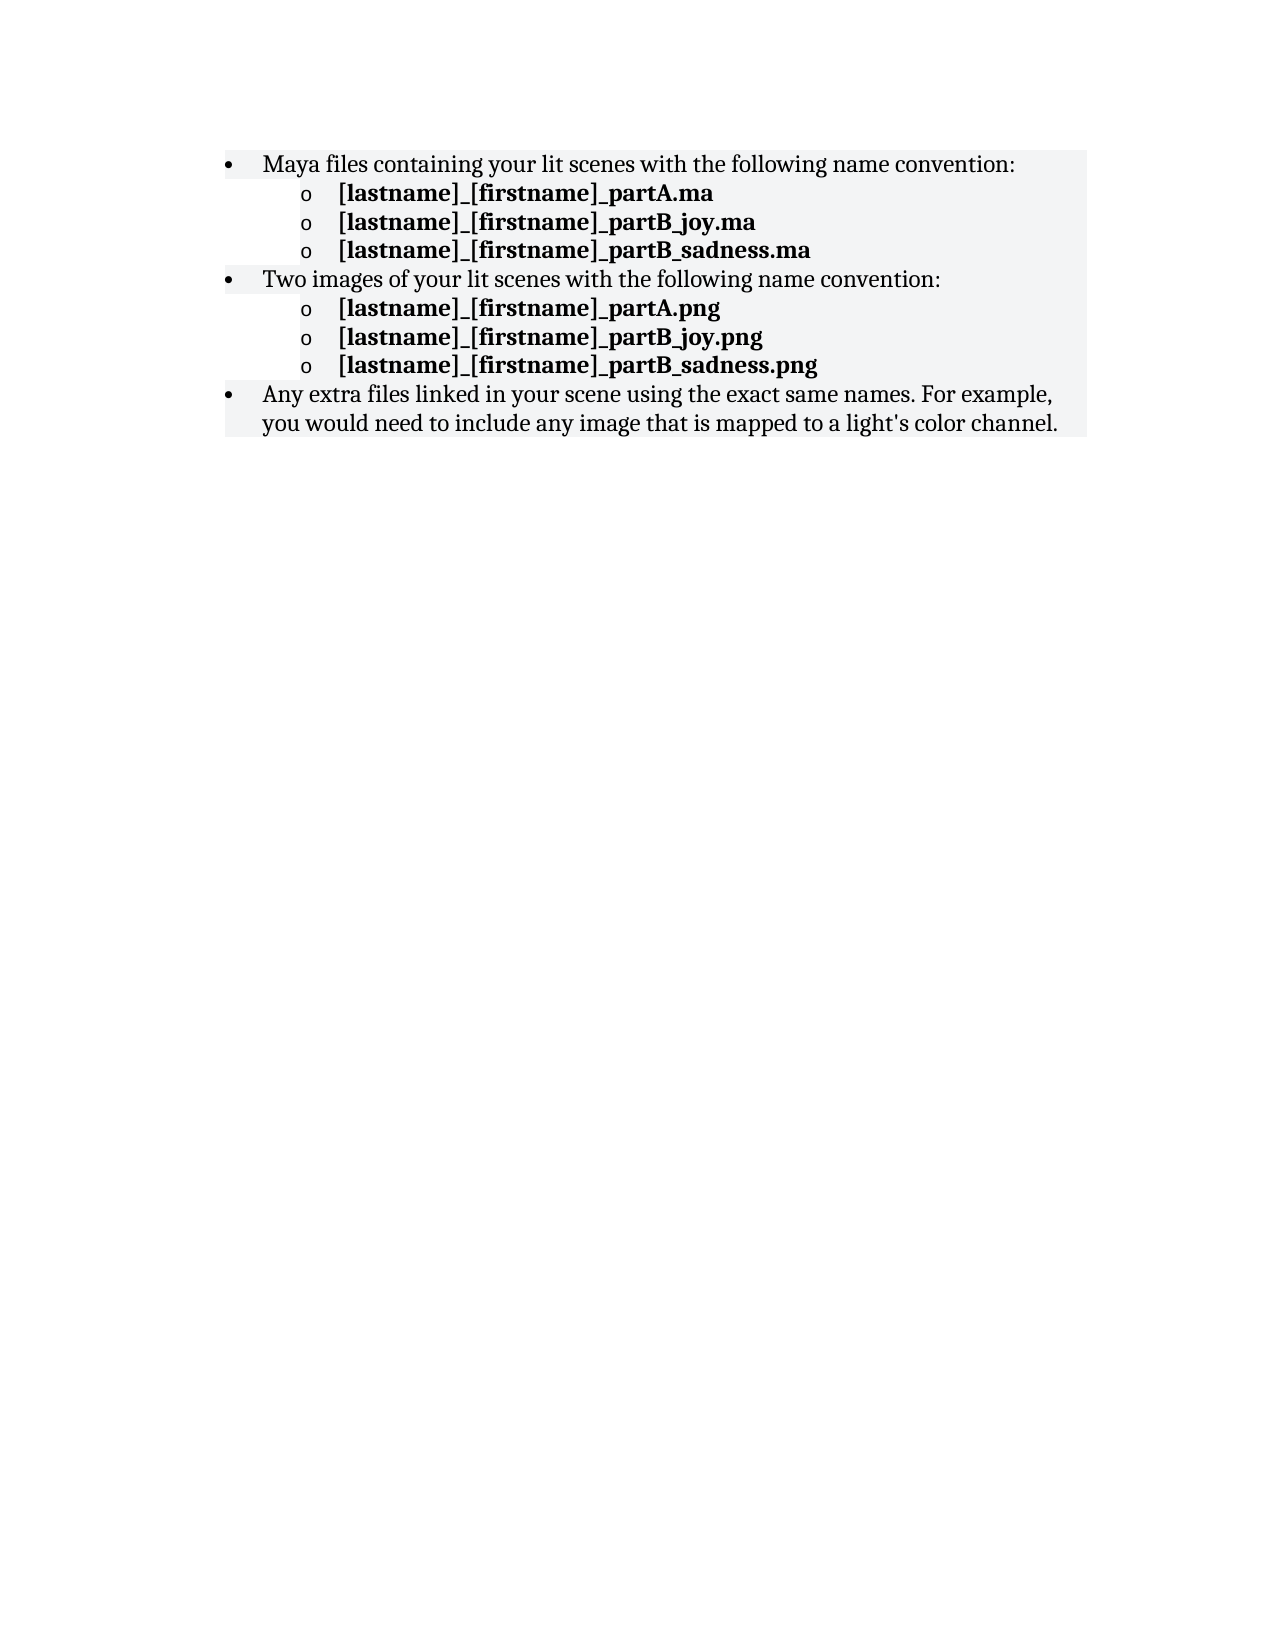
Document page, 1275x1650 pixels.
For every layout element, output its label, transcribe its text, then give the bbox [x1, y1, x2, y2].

list [lastname]_[firstname]_partB_joy.png [300, 322, 1087, 351]
list [lastname]_[firstname]_partA.ma [300, 179, 1087, 207]
list Any extra files linked in your scene using the exact same names. For example, you would need to include any image that is mapped to a light's color channel. [225, 380, 1087, 437]
list [lastname]_[firstname]_partB_joy.ma [300, 207, 1087, 236]
list Maya files containing your lit scenes with the following name convention: [225, 150, 1087, 179]
list [lastname]_[firstname]_partA.png [300, 294, 1087, 322]
list [lastname]_[firstname]_partB_sadness.png [300, 351, 1087, 380]
list [lastname]_[firstname]_partB_sadness.ma [300, 236, 1087, 265]
list Two images of your lit scenes with the following name convention: [225, 265, 1087, 294]
